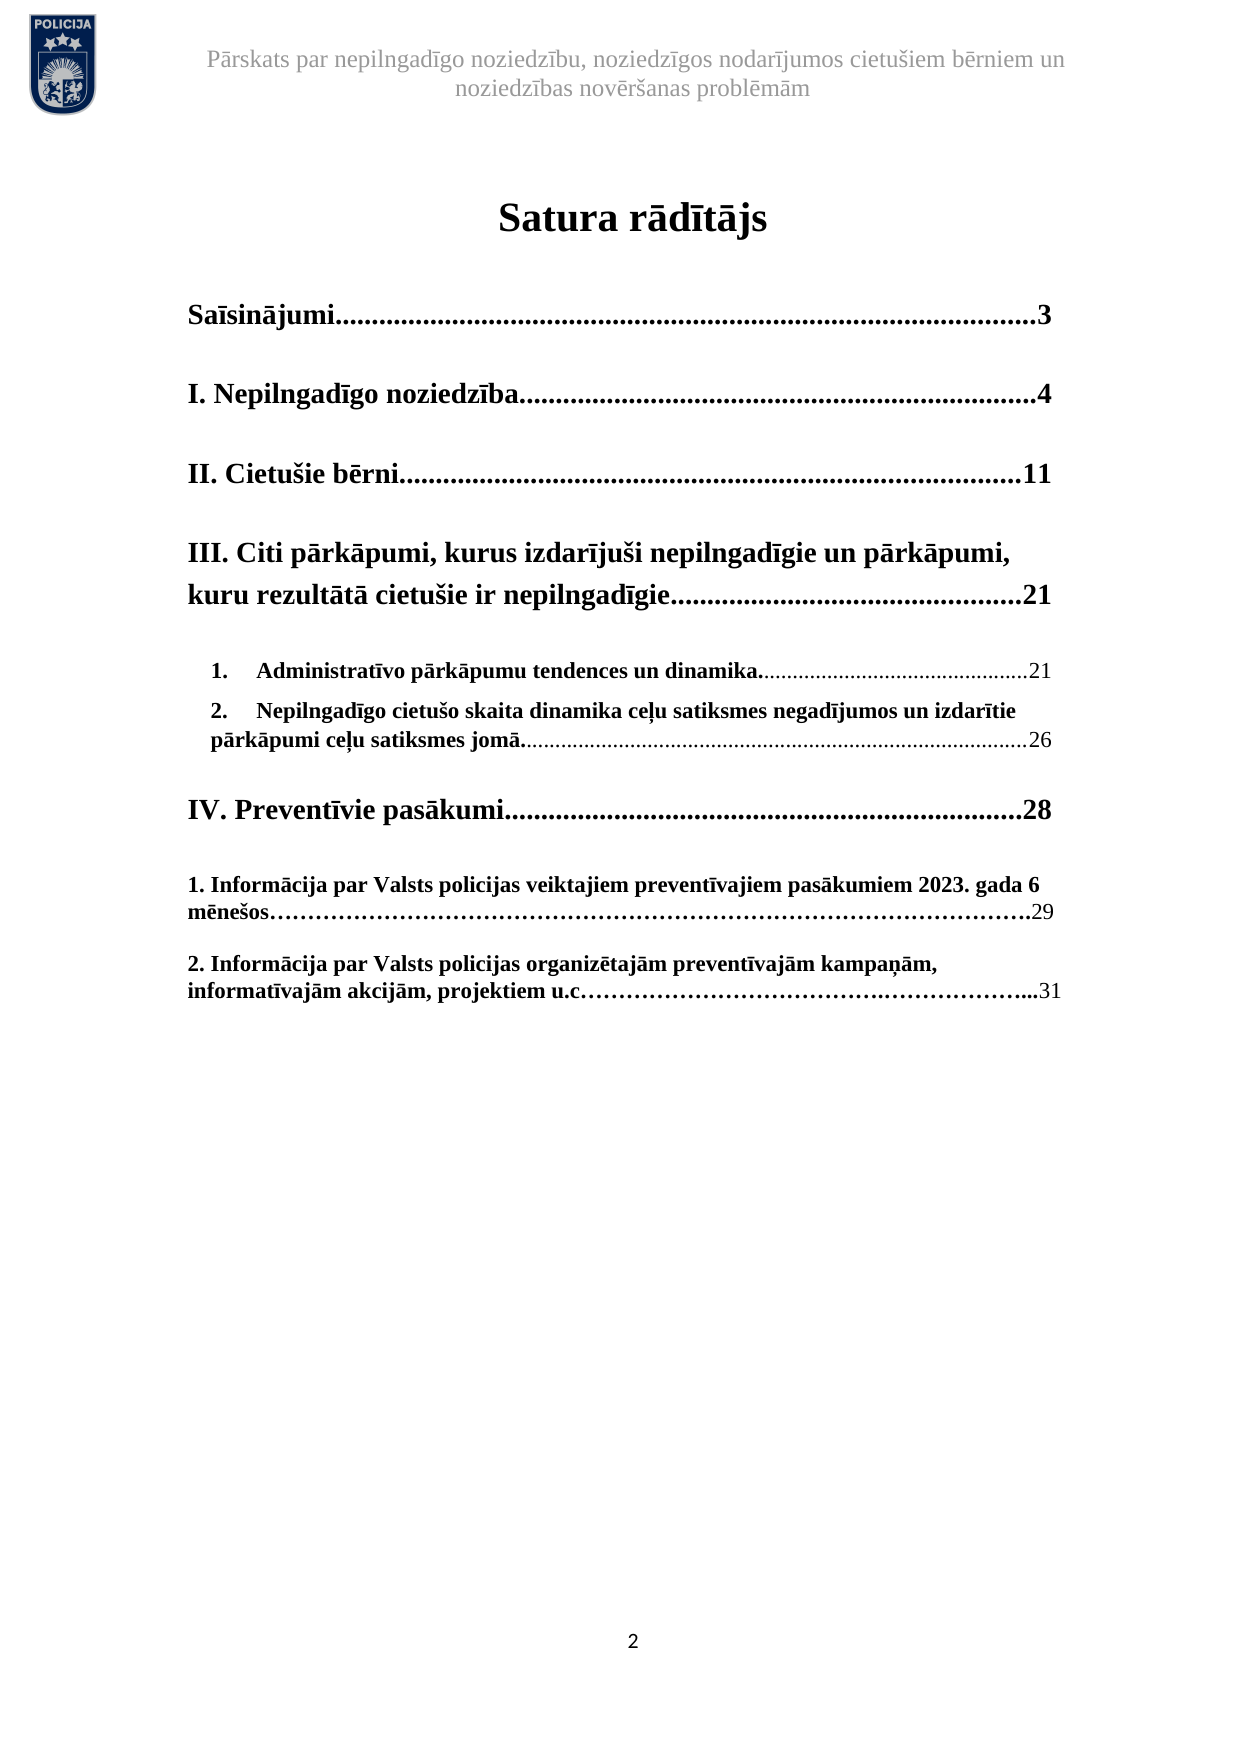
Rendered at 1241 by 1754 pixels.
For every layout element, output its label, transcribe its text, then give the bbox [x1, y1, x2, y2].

text 1. Informācija par Valsts policijas veiktajiem preventīvajiem pasākumiem 2023. gada 6 mēnešos……………………………………………………………………………………….29 [187, 871, 1078, 924]
text 1. Administratīvo pārkāpumu tendences un dinamika. 21 [211, 657, 1078, 683]
text I. Nepilngadīgo noziedzība 4 [187, 377, 1078, 410]
text III. Citi pārkāpumi, kurus izdarījuši nepilngadīgie un pārkāpumi, kuru rezultātā cietušie ir nepilngadīgie 21 [187, 535, 1078, 611]
text 2. Informācija par Valsts policijas organizētajām preventīvajām kampaņām, informatīvajām akcijām, projektiem u.c………………………………….………………...31 [187, 950, 1078, 1003]
text Saīsinājumi 3 [187, 297, 1078, 331]
text 2. Nepilngadīgo cietušo skaita dinamika ceļu satiksmes negadījumos un izdarītie pārkāpumi ceļu satiksmes jomā. 26 [210, 698, 1078, 752]
text II. Cietušie bērni 11 [187, 456, 1078, 489]
subtitle Satura rādītājs [187, 193, 1078, 241]
text IV. Preventīvie pasākumi 28 [187, 792, 1078, 826]
picture [12, 14, 113, 121]
